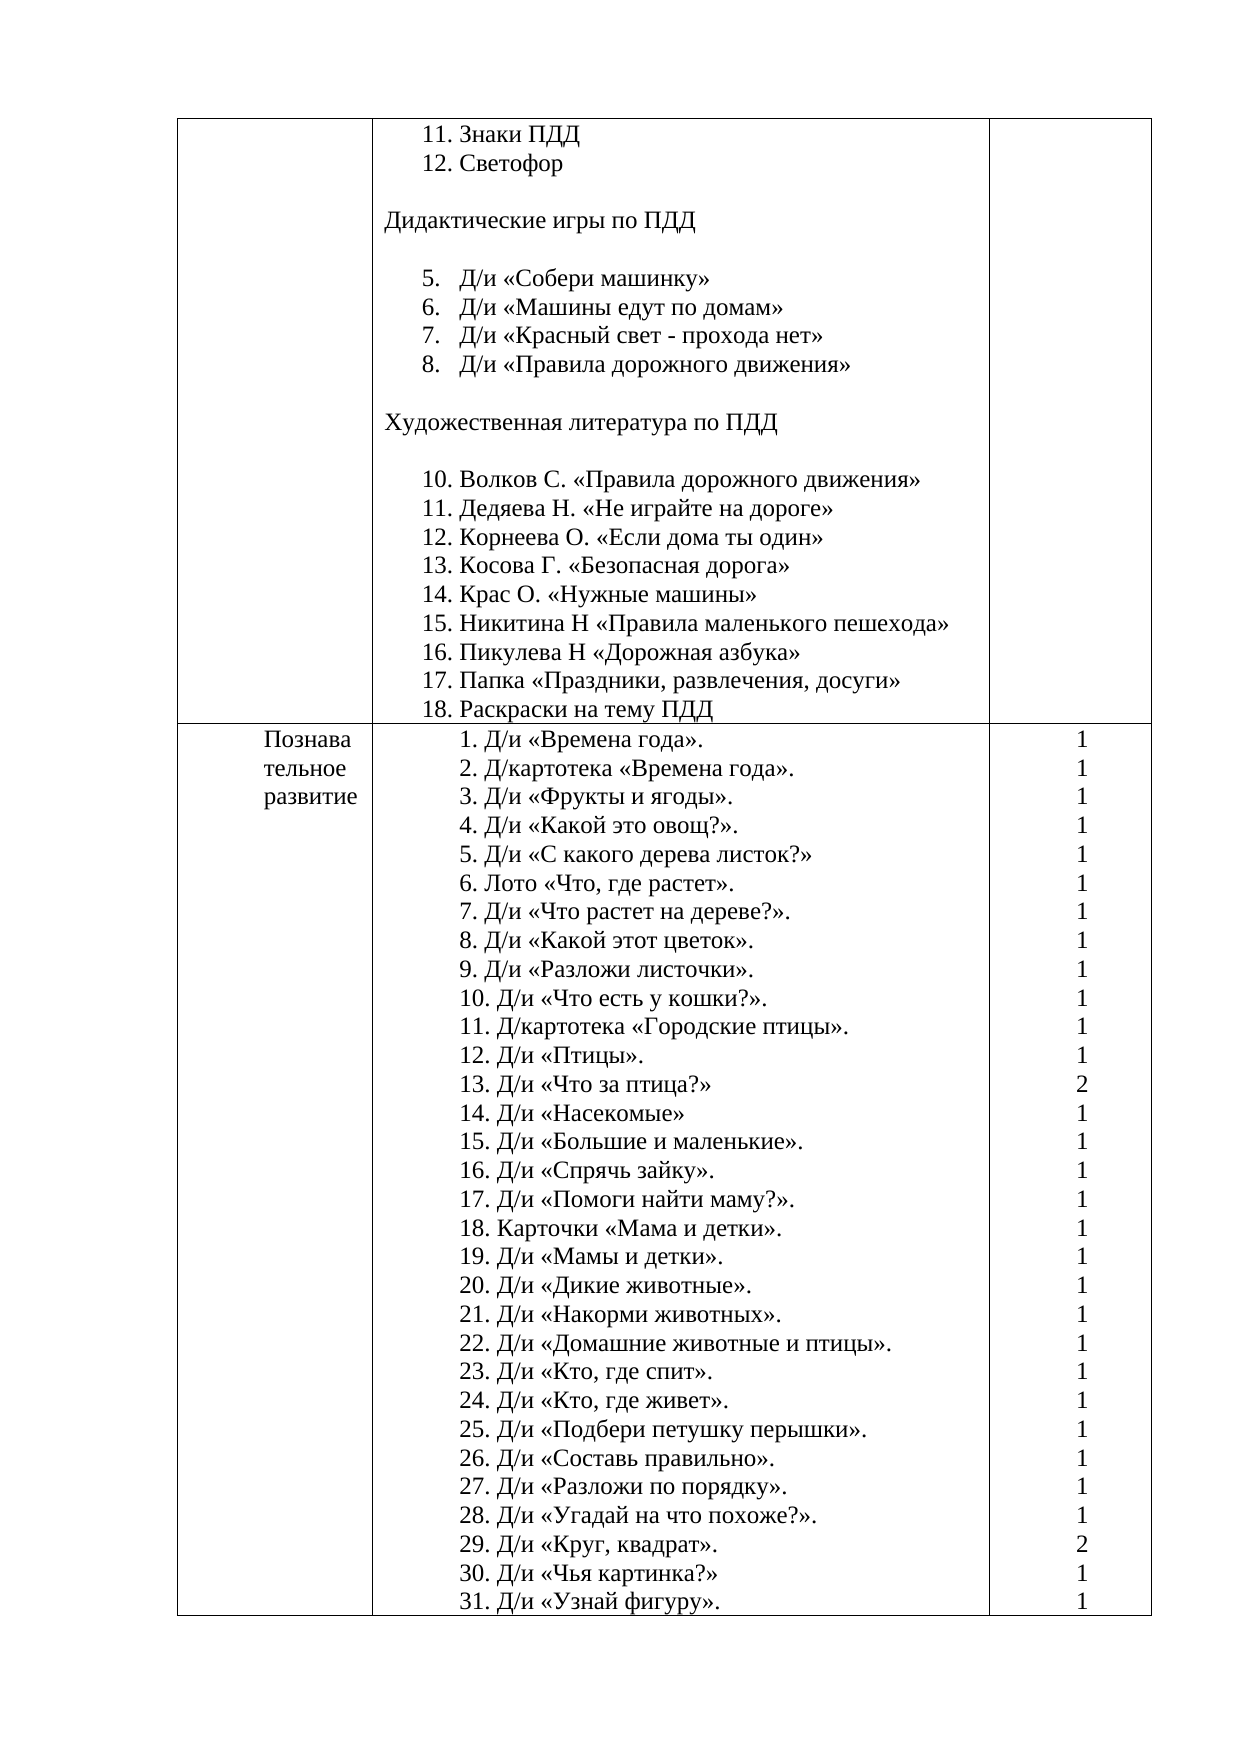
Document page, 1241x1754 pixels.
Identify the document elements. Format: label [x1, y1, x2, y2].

table_cell [178, 724, 372, 1615]
table_cell [178, 119, 372, 723]
table_cell [373, 724, 989, 1615]
table_cell [990, 724, 1151, 1615]
table_cell [373, 119, 989, 723]
table_cell [990, 119, 1151, 723]
